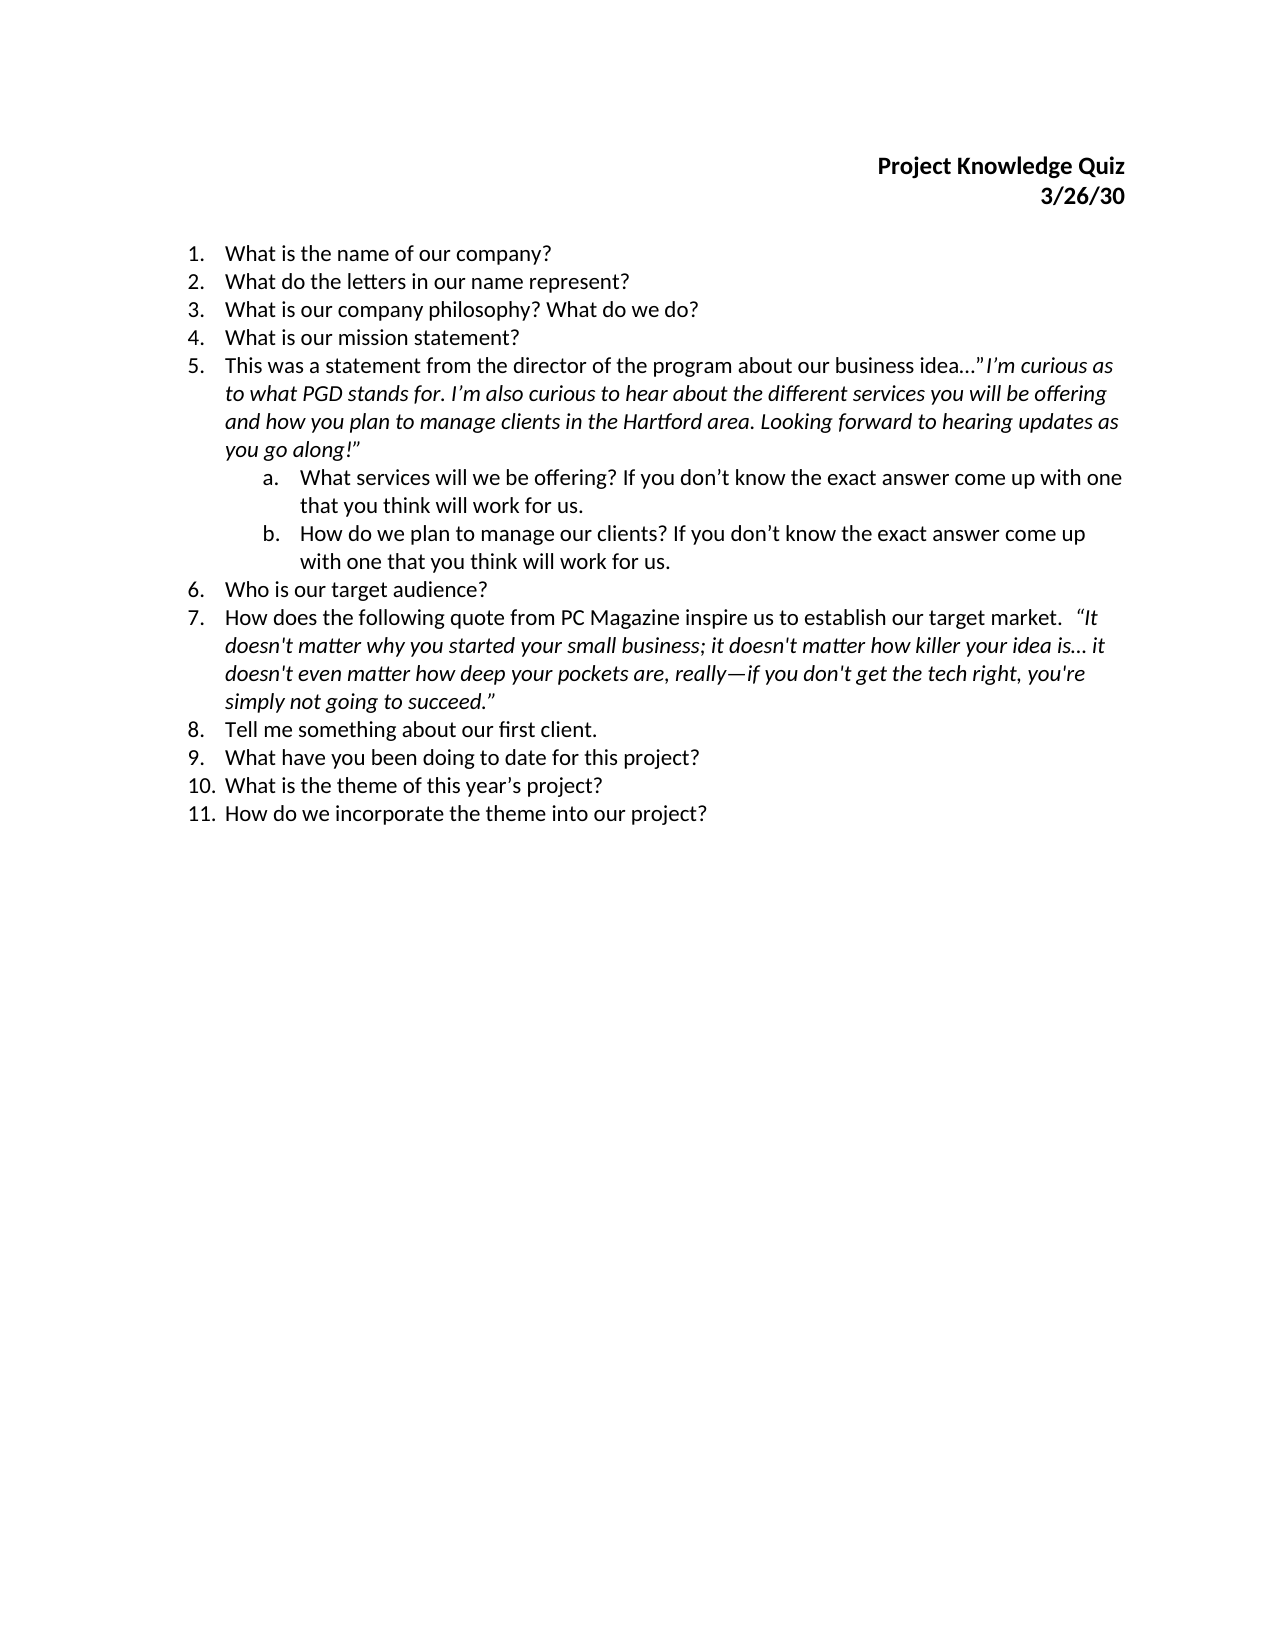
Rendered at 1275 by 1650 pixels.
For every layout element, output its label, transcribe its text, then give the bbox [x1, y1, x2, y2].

list How does the following quote from PC Magazine inspire us to establish our target market. “It doesn't matter why you started your small business; it doesn't matter how killer your idea is… it doesn't even matter how deep your pockets are, really—if you don't get the tech right, you're simply not going to succeed.” [187, 603, 1125, 715]
list What services will we be offering? If you don’t know the exact answer come up with one that you think will work for us. [262, 463, 1125, 519]
list What is the name of our company? [187, 239, 1125, 267]
list What is our company philosophy? What do we do? [187, 295, 1125, 323]
list What have you been doing to date for this project? [187, 743, 1125, 771]
list What do the letters in our name represent? [187, 267, 1125, 295]
list What is the theme of this year’s project? [187, 771, 1125, 799]
list Tell me something about our first client. [187, 715, 1125, 743]
list How do we plan to manage our clients? If you don’t know the exact answer come up with one that you think will work for us. [262, 519, 1125, 575]
list This was a statement from the director of the program about our business idea…”I’m curious as to what PGD stands for. I’m also curious to hear about the different services you will be offering and how you plan to manage clients in the Hartford area. Looking forward to hearing updates as you go along!” [187, 351, 1125, 463]
text Project Knowledge Quiz [150, 150, 1125, 181]
list Who is our target audience? [187, 575, 1125, 603]
list What is our mission statement? [187, 323, 1125, 351]
list How do we incorporate the theme into our project? [187, 799, 1125, 827]
text 3/26/30 [150, 181, 1125, 211]
